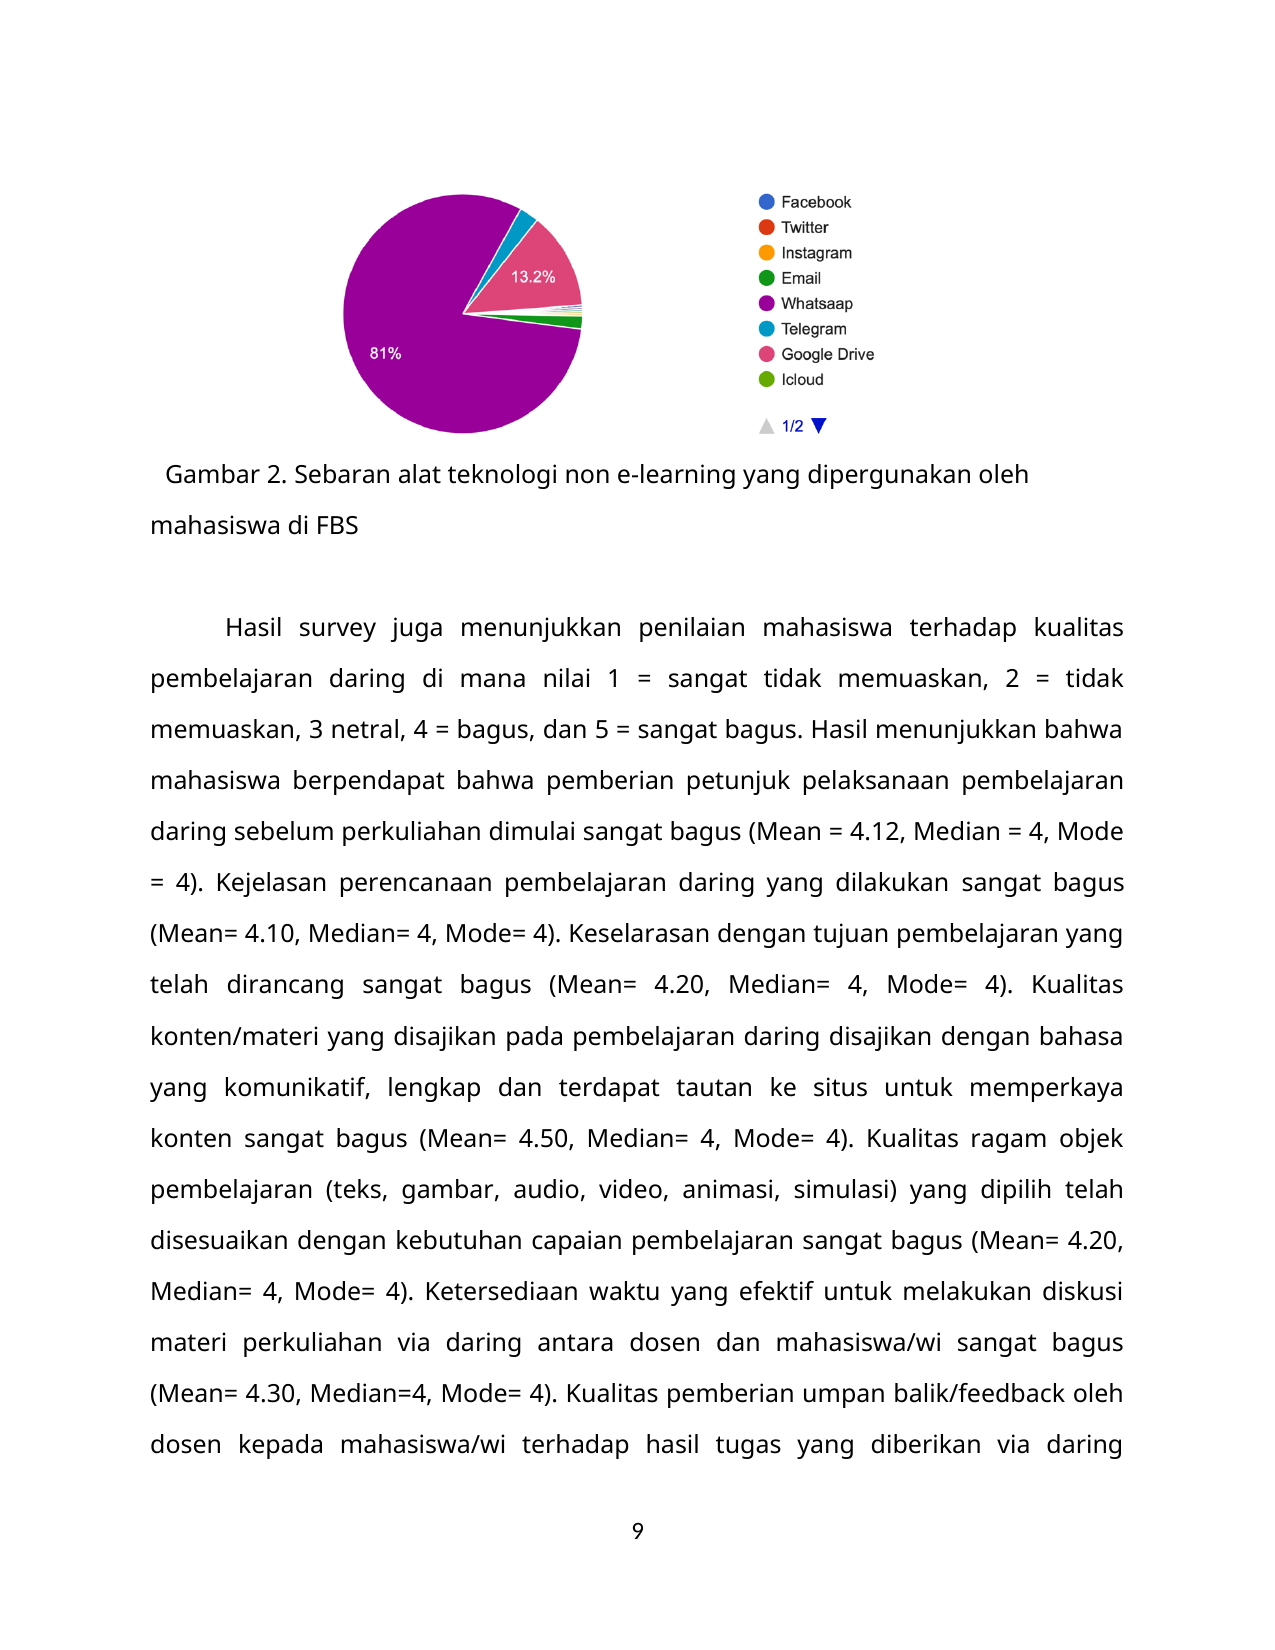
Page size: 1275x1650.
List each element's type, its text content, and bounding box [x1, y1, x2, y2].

text Gambar 2. Sebaran alat teknologi non e-learning yang dipergunakan oleh mahasiswa di FBS [150, 457, 1125, 542]
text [150, 610, 1125, 1461]
picture [150, 175, 1117, 442]
